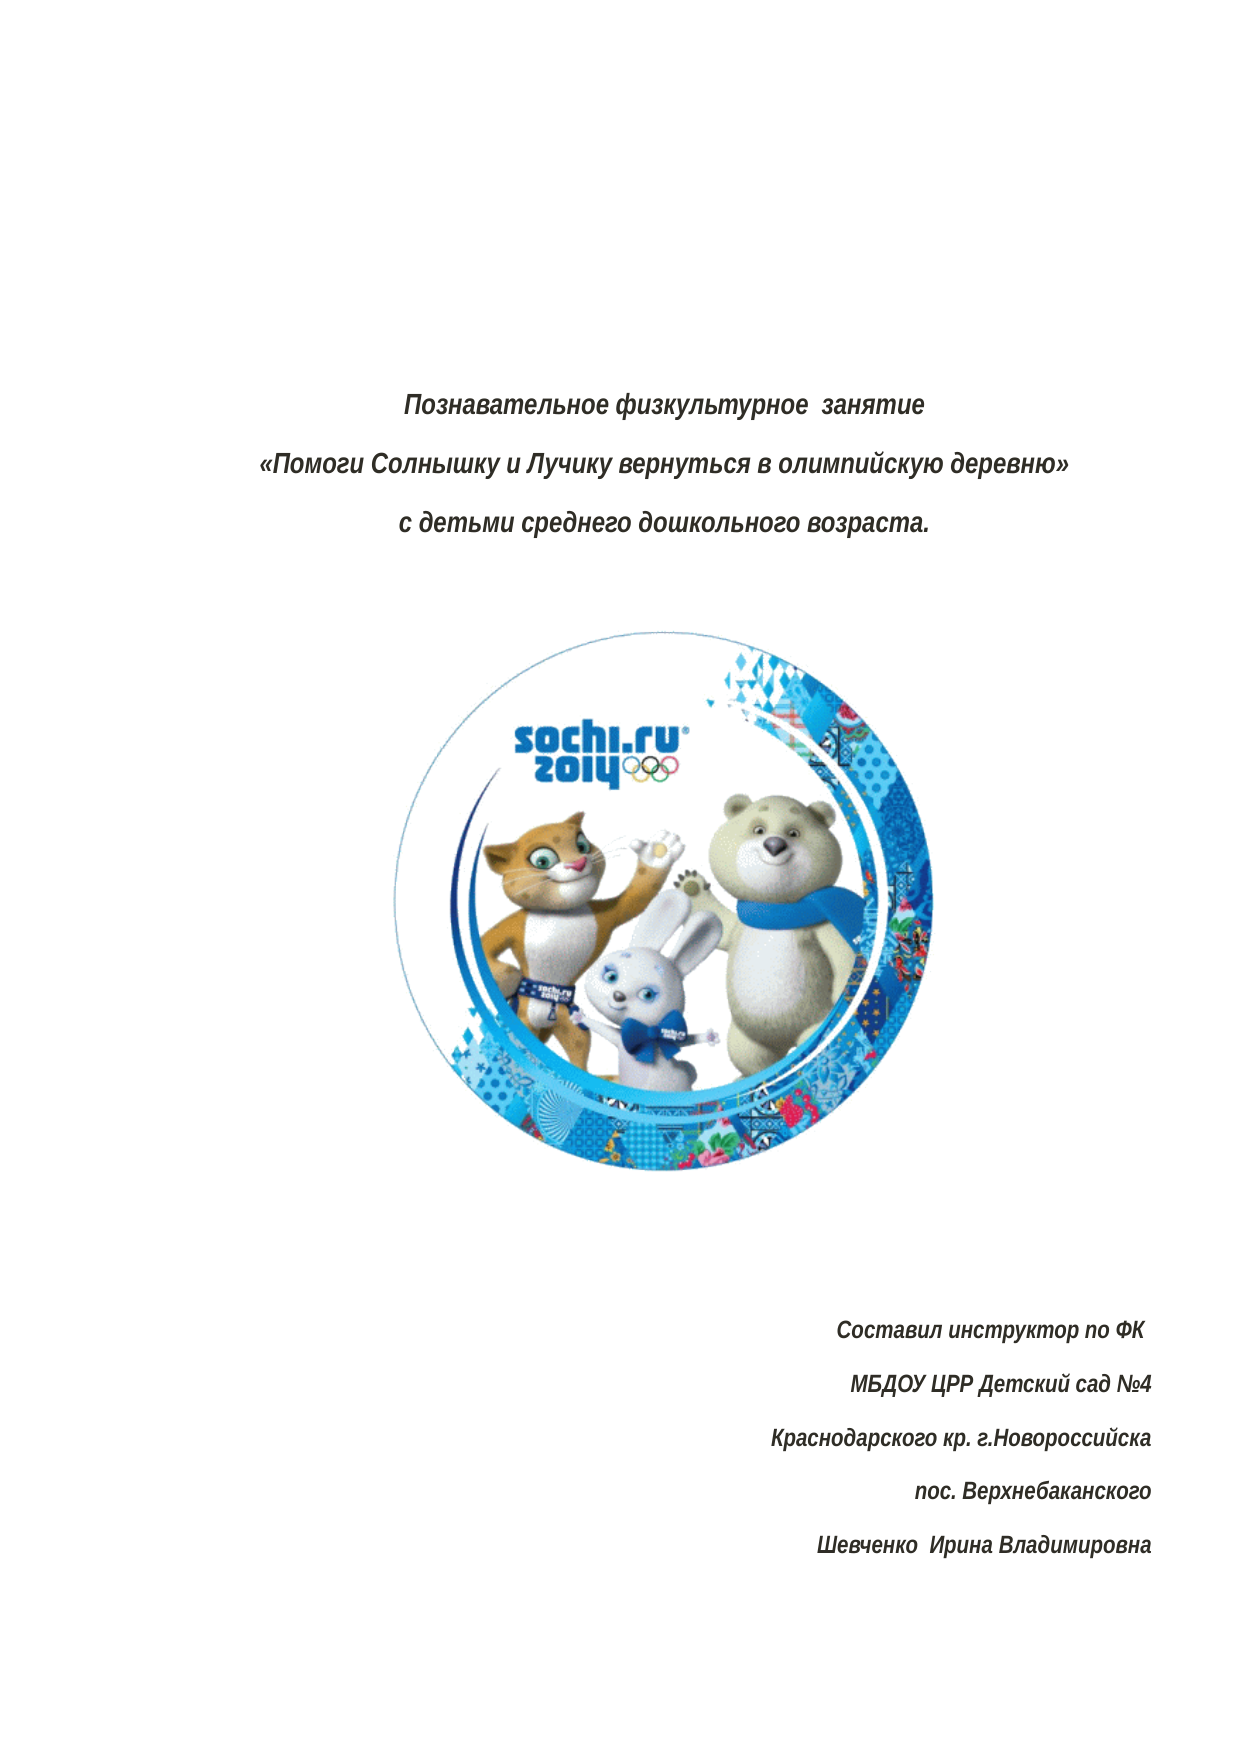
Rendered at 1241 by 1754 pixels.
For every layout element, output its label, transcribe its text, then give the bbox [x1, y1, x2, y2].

text «Помоги Солнышку и Лучику вернуться в олимпийскую деревню» [177, 446, 1152, 479]
text МБДОУ ЦРР Детский сад №4 [177, 1369, 1152, 1397]
picture [382, 618, 947, 1183]
text Шевченко Ирина Владимировна [177, 1530, 1152, 1559]
text Познавательное физкультурное занятие [177, 387, 1152, 420]
text Краснодарского кр. г.Новороссийска [177, 1422, 1152, 1451]
text пос. Верхнебаканского [177, 1476, 1152, 1505]
text Составил инструктор по ФК [177, 1315, 1152, 1344]
text с детьми среднего дошкольного возраста. [177, 505, 1152, 539]
